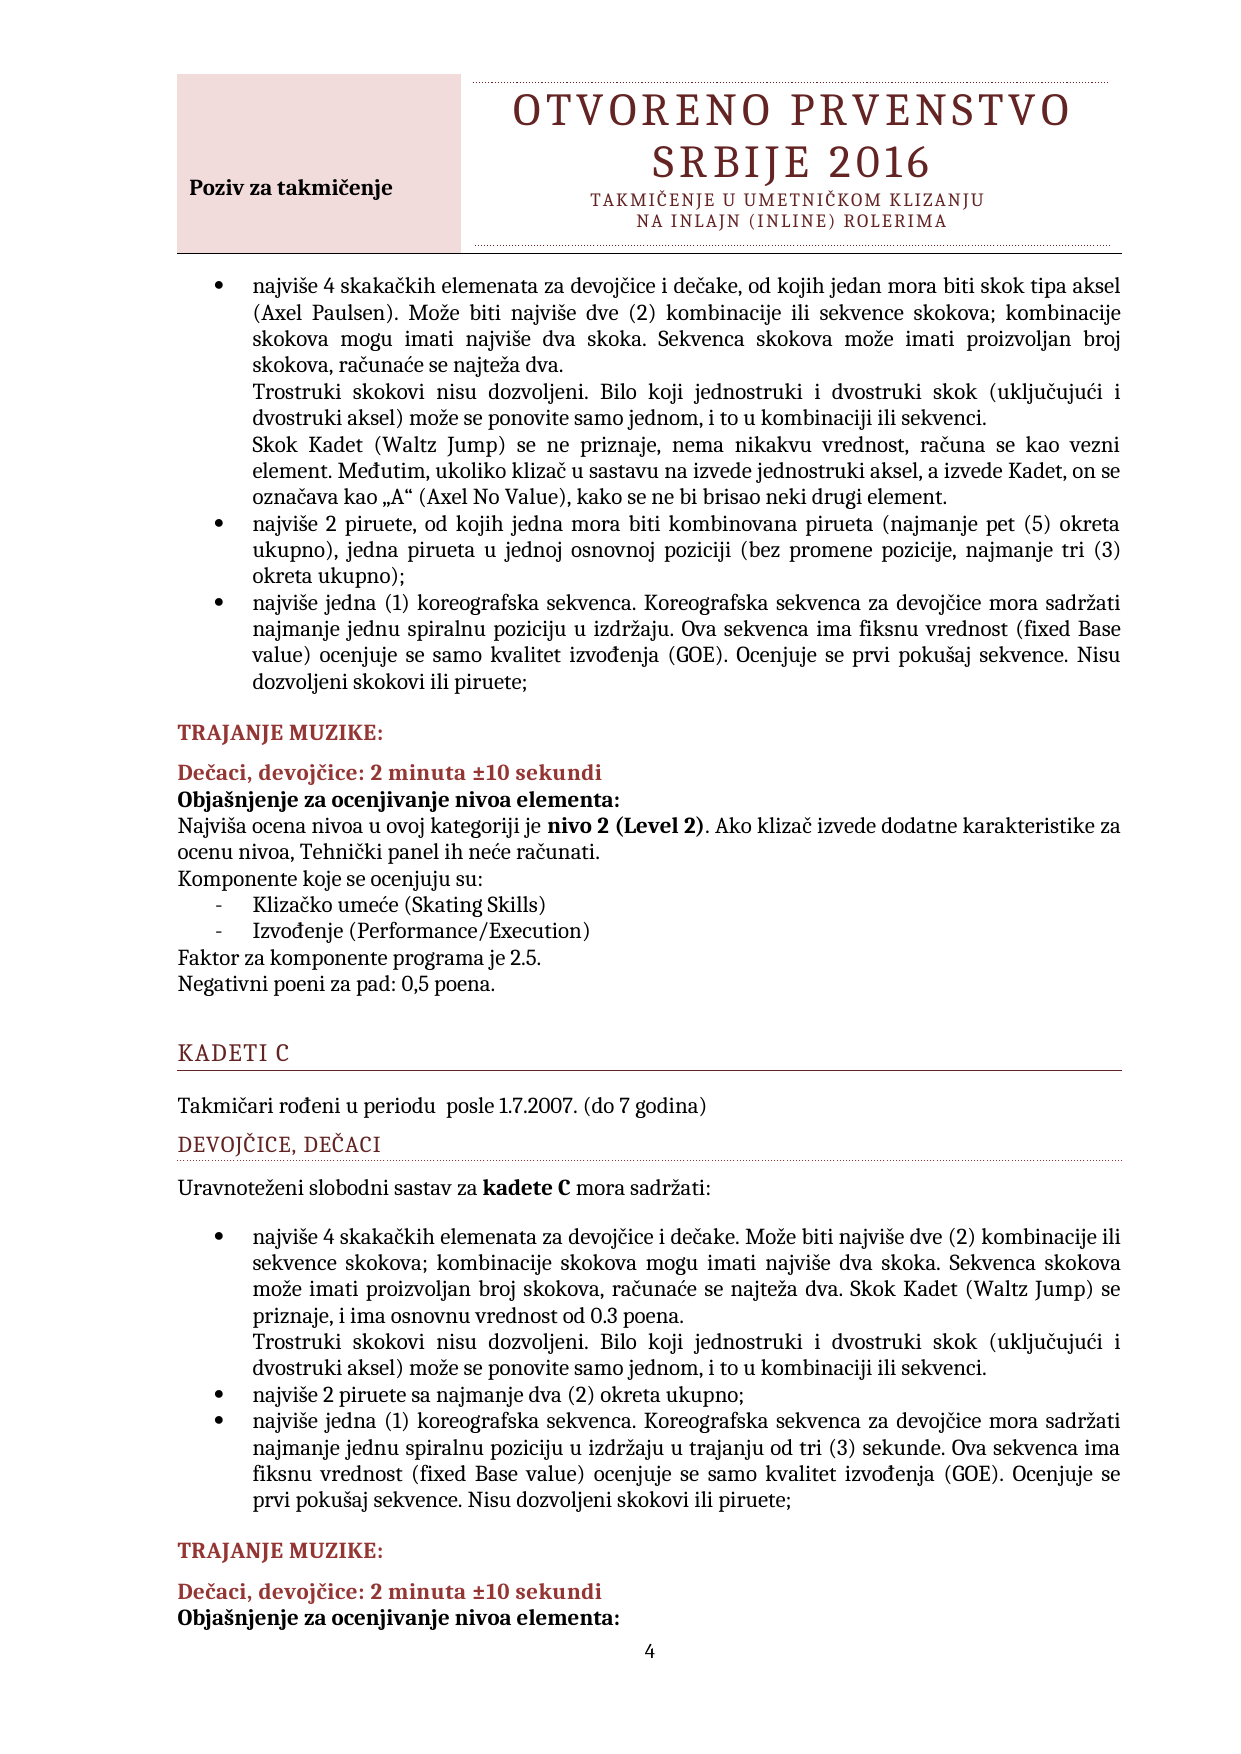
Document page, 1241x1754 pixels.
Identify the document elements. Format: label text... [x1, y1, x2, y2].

subtitle trajanje muzike: [177, 720, 1122, 746]
list najviše 2 piruete sa najmanje dva (2) okreta ukupno; [215, 1382, 1122, 1408]
text Trostruki skokovi nisu dozvoljeni. Bilo koji jednostruki i dvostruki skok (uključujući i dvostruki aksel) može se ponovite samo jednom, i to u kombinaciji ili sekvenci. [252, 1329, 1122, 1382]
list najviše 4 skakačkih elemenata za devojčice i dečake. Može biti najviše dve (2) kombinacije ili sekvence skokova; kombinacije skokova mogu imati najviše dva skoka. Sekvenca skokova može imati proizvoljan broj skokova, računaće se najteža dva. Skok Kadet (Waltz Jump) se priznaje, i ima osnovnu vrednost od 0.3 poena. [215, 1223, 1122, 1329]
subtitle KADETI C [177, 1039, 1122, 1070]
text Negativni poeni za pad: 0,5 poena. [177, 971, 1122, 997]
text Objašnjenje za ocenjivanje nivoa elementa: [177, 1605, 1122, 1631]
text Objašnjenje za ocenjivanje nivoa elementa: [177, 786, 1122, 813]
list najviše jedna (1) koreografska sekvenca. Koreografska sekvenca za devojčice mora sadržati najmanje jednu spiralnu poziciju u izdržaju. Ova sekvenca ima fiksnu vrednost (fixed Base value) ocenjuje se samo kvalitet izvođenja (GOE). Ocenjuje se prvi pokušaj sekvence. Nisu dozvoljeni skokovi ili piruete; [215, 589, 1122, 695]
text Komponente koje se ocenjuju su: [177, 865, 1122, 892]
list najviše jedna (1) koreografska sekvenca. Koreografska sekvenca za devojčice mora sadržati najmanje jednu spiralnu poziciju u izdržaju u trajanju od tri (3) sekunde. Ova sekvenca ima fiksnu vrednost (fixed Base value) ocenjuje se samo kvalitet izvođenja (GOE). Ocenjuje se prvi pokušaj sekvence. Nisu dozvoljeni skokovi ili piruete; [215, 1408, 1122, 1513]
text Uravnoteženi slobodni sastav za kadete C mora sadržati: [177, 1175, 1122, 1201]
list najviše 4 skakačkih elemenata za devojčice i dečake, od kojih jedan mora biti skok tipa aksel (Axel Paulsen). Može biti najviše dve (2) kombinacije ili sekvence skokova; kombinacije skokova mogu imati najviše dva skoka. Sekvenca skokova može imati proizvoljan broj skokova, računaće se najteža dva. [215, 273, 1122, 379]
text Najviša ocena nivoa u ovoj kategoriji je nivo 2 (Level 2). Ako klizač izvede dodatne karakteristike za ocenu nivoa, Tehnički panel ih neće računati. [177, 813, 1122, 865]
list Klizačko umeće (Skating Skills) [215, 892, 1122, 918]
text Skok Kadet (Waltz Jump) se ne priznaje, nema nikakvu vrednost, računa se kao vezni element. Međutim, ukoliko klizač u sastavu na izvede jednostruki aksel, a izvede Kadet, on se označava kao „A“ (Axel No Value), kako se ne bi brisao neki drugi element. [252, 431, 1122, 510]
subtitle DEVOJČICE, dečaci [177, 1132, 1122, 1161]
subtitle trajanje muzike: [177, 1538, 1122, 1565]
list Izvođenje (Performance/Execution) [215, 918, 1122, 944]
text Takmičari rođeni u periodu posle 1.7.2007. (do 7 godina) [177, 1093, 1122, 1119]
text Dečaci, devojčice: 2 minuta ±10 sekundi [177, 760, 1122, 786]
text Dečaci, devojčice: 2 minuta ±10 sekundi [177, 1578, 1122, 1605]
list najviše 2 piruete, od kojih jedna mora biti kombinovana pirueta (najmanje pet (5) okreta ukupno), jedna pirueta u jednoj osnovnoj poziciji (bez promene pozicije, najmanje tri (3) okreta ukupno); [215, 510, 1122, 589]
text Faktor za komponente programa je 2.5. [177, 944, 1122, 971]
text Trostruki skokovi nisu dozvoljeni. Bilo koji jednostruki i dvostruki skok (uključujući i dvostruki aksel) može se ponovite samo jednom, i to u kombinaciji ili sekvenci. [252, 379, 1122, 431]
